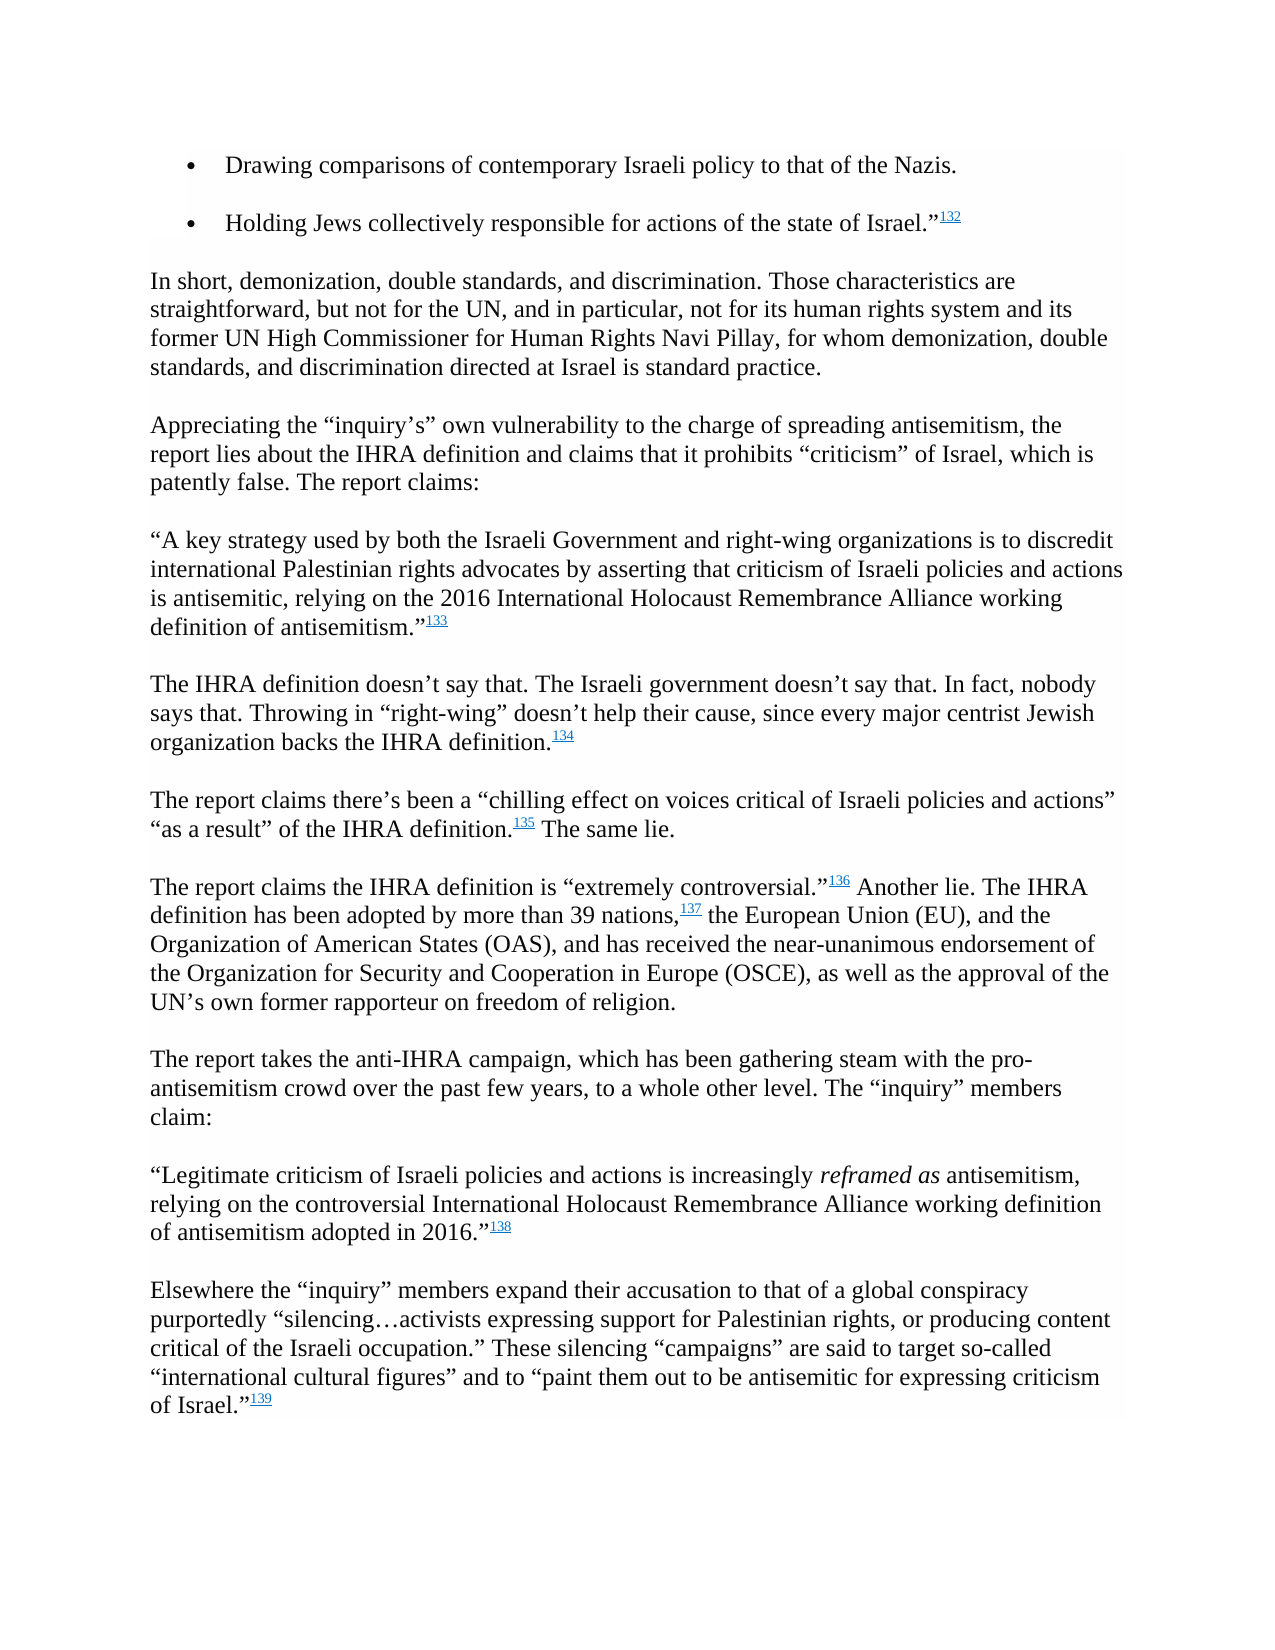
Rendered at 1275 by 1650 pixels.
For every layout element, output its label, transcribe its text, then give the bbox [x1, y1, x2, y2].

text Elsewhere the “inquiry” members expand their accusation to that of a global conspiracy purportedly “silencing…activists expressing support for Palestinian rights, or producing content critical of the Israeli occupation.” These silencing “campaigns” are said to target so-called “international cultural figures” and to “paint them out to be antisemitic for expressing criticism of Israel.”139 [150, 1275, 1125, 1419]
text Appreciating the “inquiry’s” own vulnerability to the charge of spreading antisemitism, the report lies about the IHRA definition and claims that it prohibits “criticism” of Israel, which is patently false. The report claims: [150, 410, 1125, 496]
text The report takes the anti-IHRA campaign, which has been gathering steam with the pro-antisemitism crowd over the past few years, to a whole other level. The “inquiry” members claim: [150, 1044, 1125, 1131]
text In short, demonization, double standards, and discrimination. Those characteristics are straightforward, but not for the UN, and in particular, not for its human rights system and its former UN High Commissioner for Human Rights Navi Pillay, for whom demonization, double standards, and discrimination directed at Israel is standard practice. [150, 266, 1125, 381]
text “A key strategy used by both the Israeli Government and right-wing organizations is to discredit international Palestinian rights advocates by asserting that criticism of Israeli policies and actions is antisemitic, relying on the 2016 International Holocaust Remembrance Alliance working definition of antisemitism.”133 [150, 525, 1125, 640]
text The report claims there’s been a “chilling effect on voices critical of Israeli policies and actions” “as a result” of the IHRA definition.135 The same lie. [150, 785, 1125, 842]
list Holding Jews collectively responsible for actions of the state of Israel.”132 [187, 208, 1125, 237]
list Drawing comparisons of contemporary Israeli policy to that of the Nazis. [187, 150, 1125, 179]
text “Legitimate criticism of Israeli policies and actions is increasingly reframed as antisemitism, relying on the controversial International Holocaust Remembrance Alliance working definition of antisemitism adopted in 2016.”138 [150, 1160, 1125, 1246]
text The report claims the IHRA definition is “extremely controversial.”136 Another lie. The IHRA definition has been adopted by more than 39 nations,137 the European Union (EU), and the Organization of American States (OAS), and has received the near-unanimous endorsement of the Organization for Security and Cooperation in Europe (OSCE), as well as the approval of the UN’s own former rapporteur on freedom of religion. [150, 872, 1125, 1015]
text The IHRA definition doesn’t say that. The Israeli government doesn’t say that. In fact, nobody says that. Throwing in “right-wing” doesn’t help their cause, since every major centrist Jewish organization backs the IHRA definition.134 [150, 669, 1125, 756]
